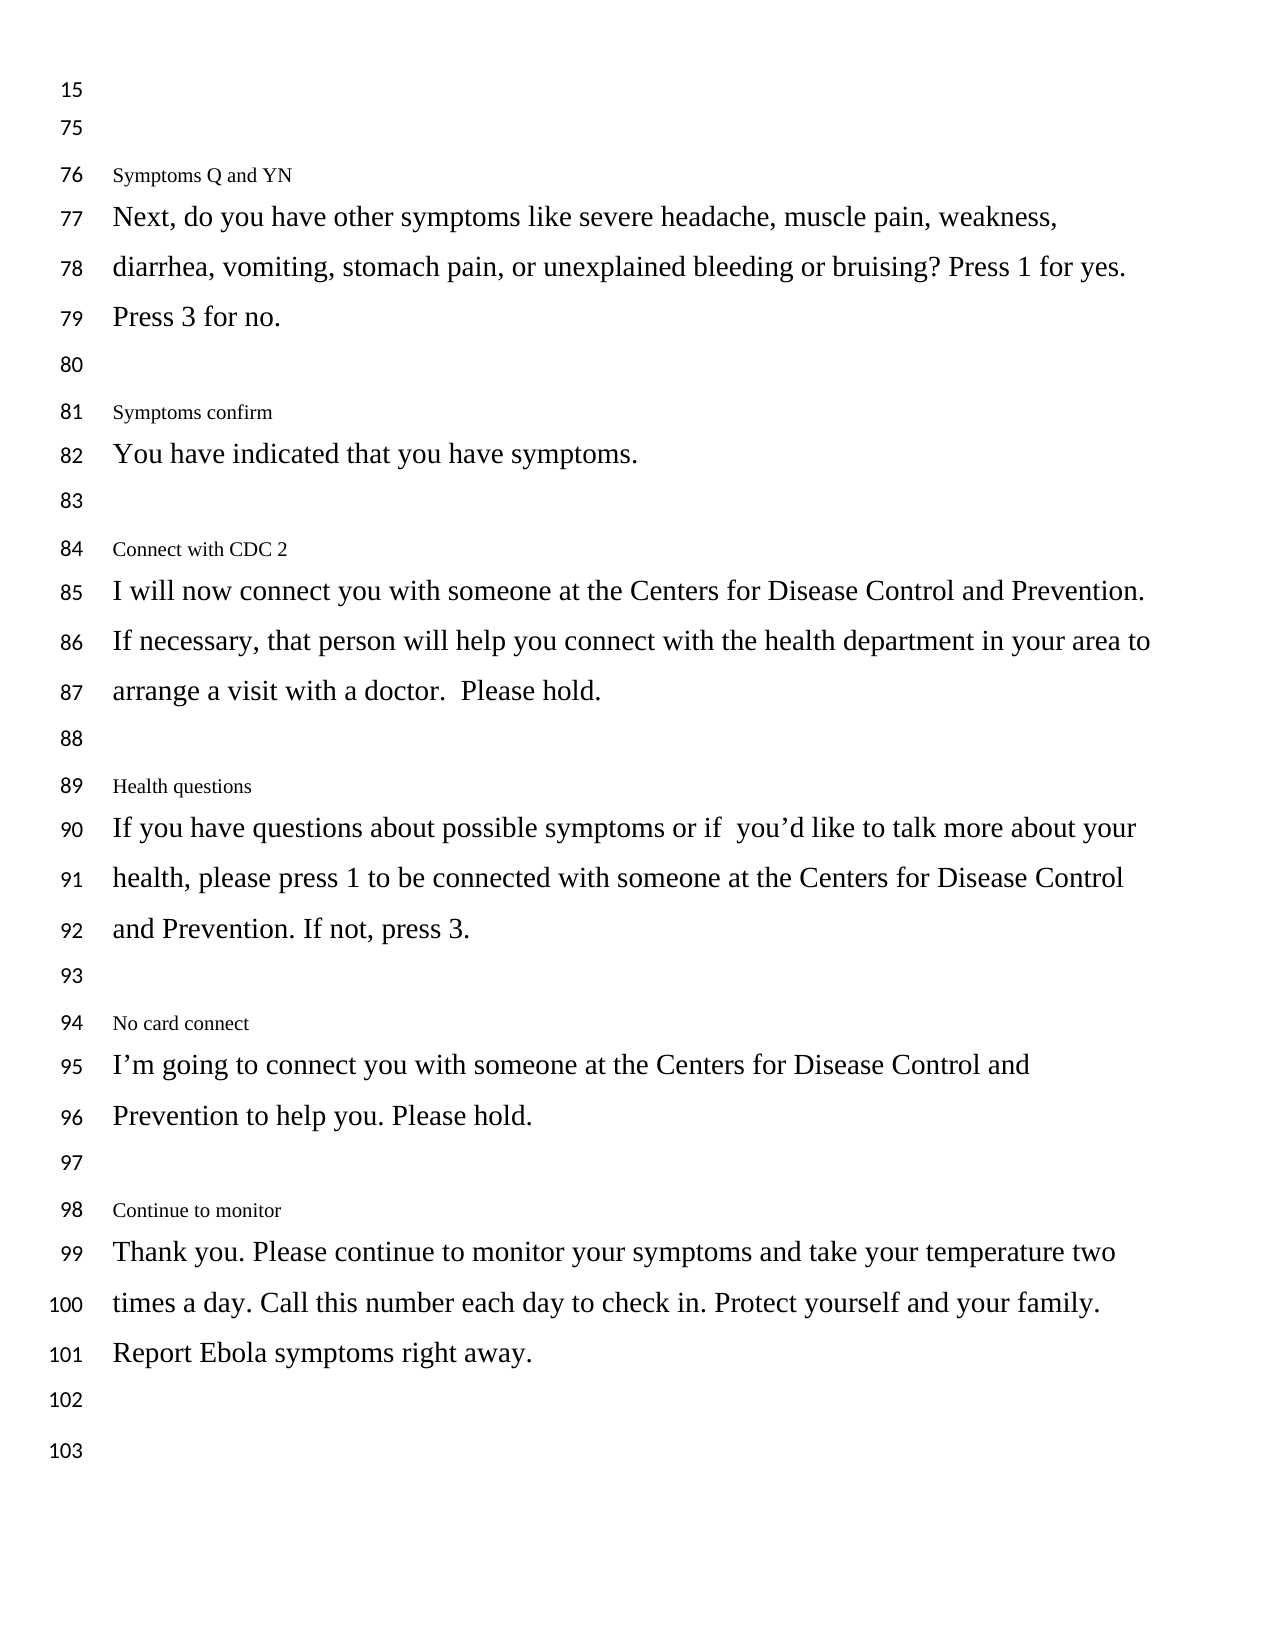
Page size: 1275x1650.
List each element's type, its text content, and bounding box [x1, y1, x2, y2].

text Connect with CDC 2 [112, 537, 1162, 561]
text Health questions [112, 774, 1162, 798]
text Next, do you have other symptoms like severe headache, muscle pain, weakness, diarrhea, vomiting, stomach pain, or unexplained bleeding or bruising? Press 1 for yes. Press 3 for no. [112, 199, 1162, 333]
text If you have questions about possible symptoms or if you’d like to talk more about your health, please press 1 to be connected with someone at the Centers for Disease Control and Prevention. If not, press 3. [112, 810, 1162, 944]
text Symptoms Q and YN [112, 163, 1162, 187]
text Symptoms confirm [112, 400, 1162, 424]
text I’m going to connect you with someone at the Centers for Disease Control and Prevention to help you. Please hold. [112, 1047, 1162, 1131]
text No card connect [112, 1011, 1162, 1035]
text Continue to monitor [112, 1198, 1162, 1222]
text Thank you. Please continue to monitor your symptoms and take your temperature two times a day. Call this number each day to check in. Protect yourself and your family. Report Ebola symptoms right away. [112, 1234, 1162, 1368]
text You have indicated that you have symptoms. [112, 436, 1162, 470]
text I will now connect you with someone at the Centers for Disease Control and Prevention. If necessary, that person will help you connect with the health department in your area to arrange a visit with a doctor. Please hold. [112, 573, 1162, 707]
